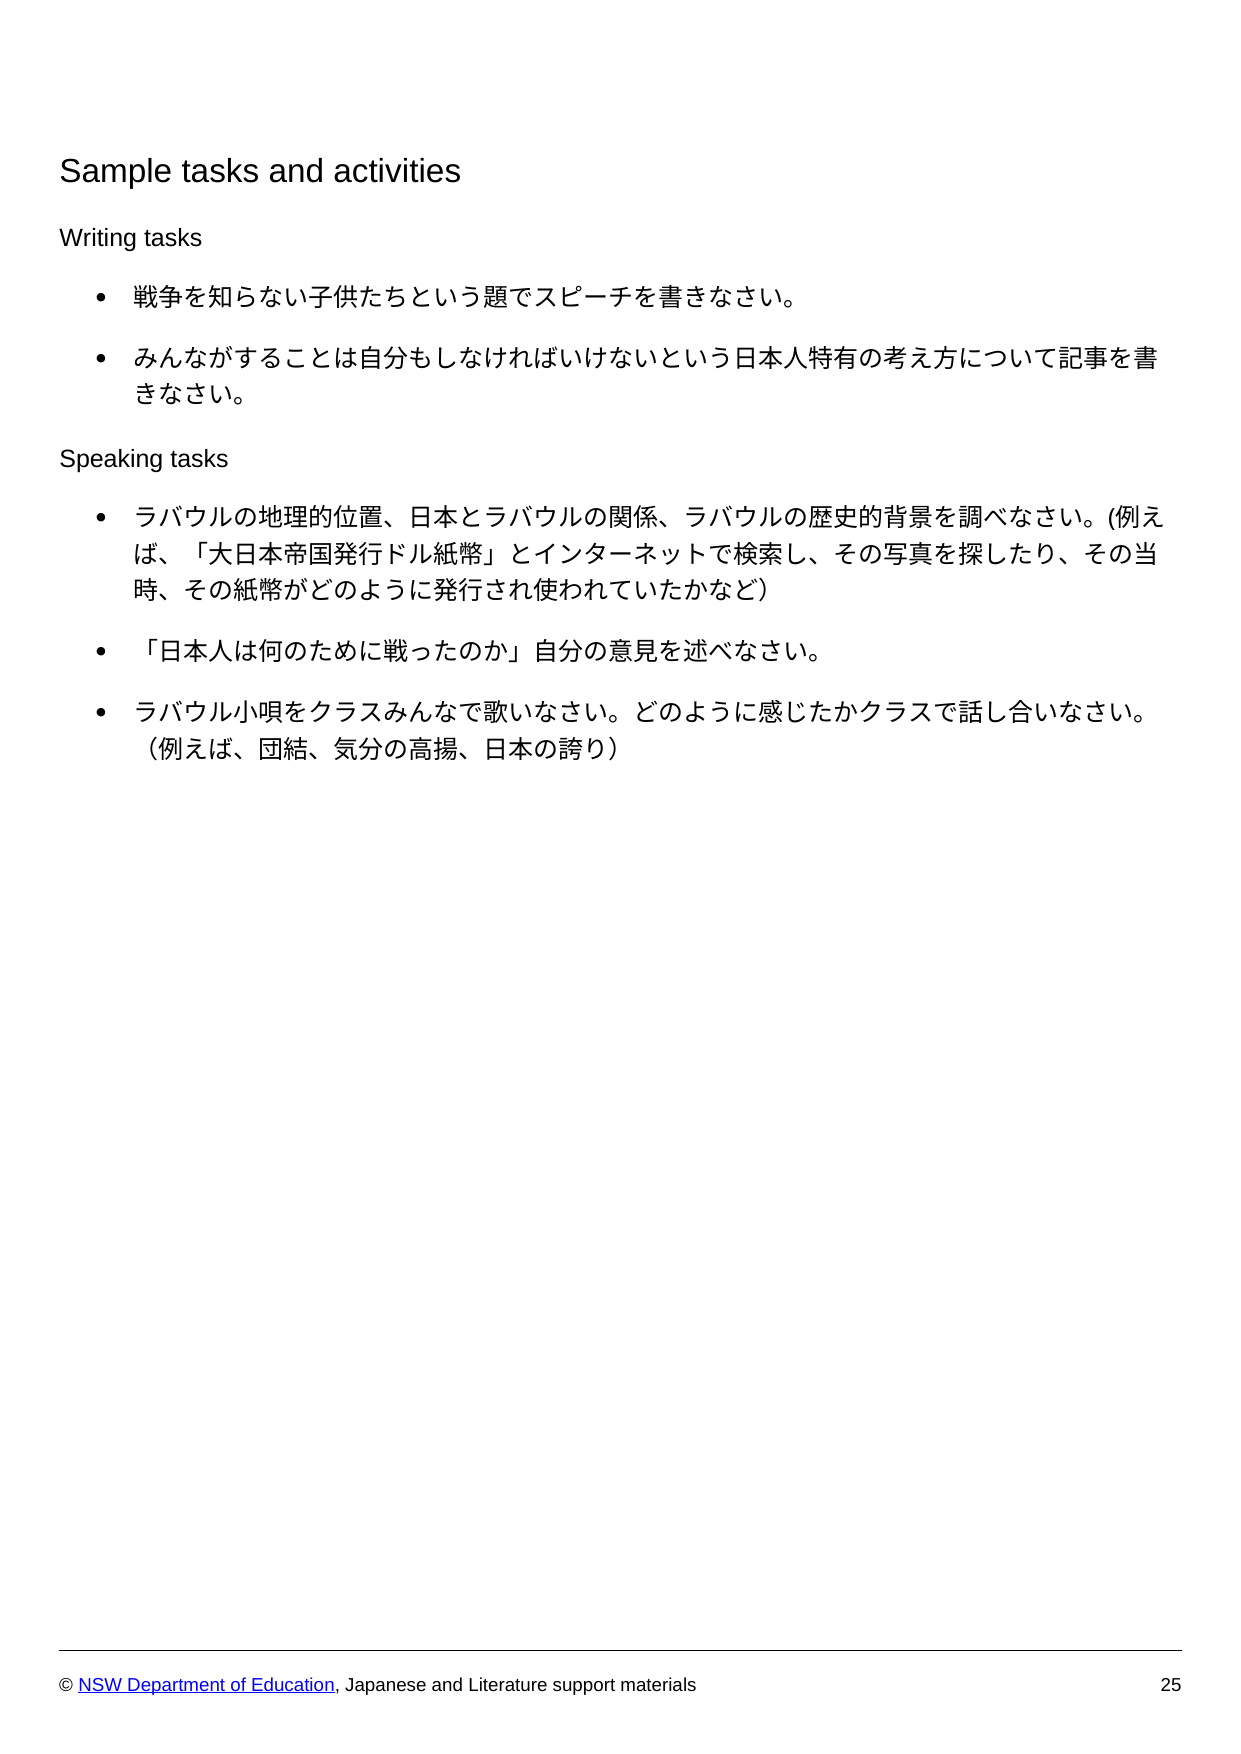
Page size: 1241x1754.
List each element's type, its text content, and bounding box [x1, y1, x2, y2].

list ラバウルの地理的位置、日本とラバウルの関係、ラバウルの歴史的背景を調べなさい。(例えば、「大日本帝国発行ドル紙幣」とインターネットで検索し、その写真を探したり、その当時、その紙幣がどのように発行され使われていたかなど） [97, 498, 1181, 607]
list みんながすることは自分もしなければいけないという日本人特有の考え方について記事を書きなさい。 [97, 338, 1181, 411]
subtitle Sample tasks and activities [59, 151, 1181, 190]
list ラバウル小唄をクラスみんなで歌いなさい。どのように感じたかクラスで話し合いなさい。（例えば、団結、気分の高揚、日本の誇り） [97, 693, 1181, 765]
list 戦争を知らない子供たちという題でスピーチを書きなさい。 [97, 277, 1181, 313]
subtitle Writing tasks [59, 223, 1181, 252]
list 「日本人は何のために戦ったのか」自分の意見を述べなさい。 [97, 632, 1181, 668]
subtitle Speaking tasks [59, 444, 1181, 473]
